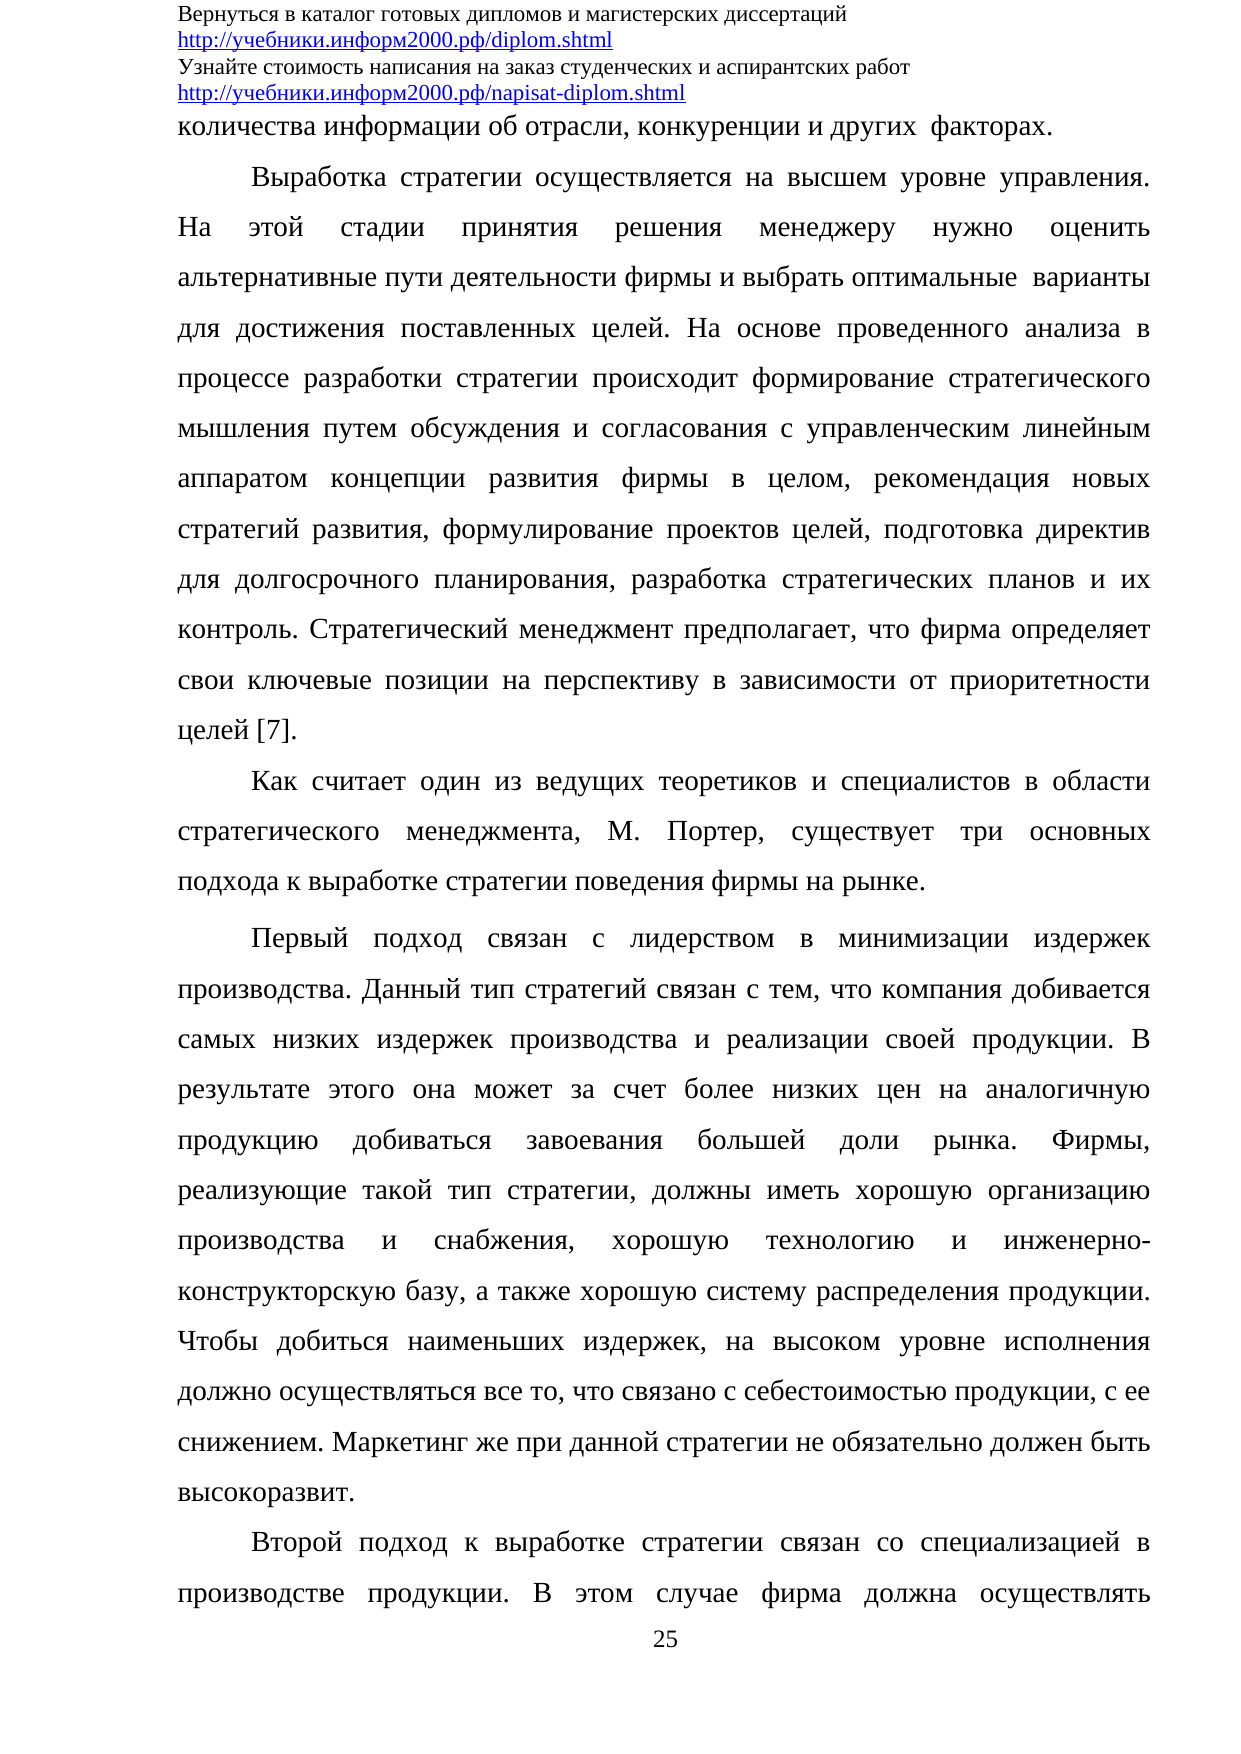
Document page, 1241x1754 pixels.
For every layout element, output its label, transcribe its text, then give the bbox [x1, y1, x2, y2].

text Выработка стратегии осуществляется на высшем уровне управления. На этой стадии принятия решения менеджеру нужно оценить альтернативные пути деятельности фирмы и выбрать оптимальные варианты для достижения поставленных целей. На основе проведенного анализа в процессе разработки стратегии происходит формирование стратегического мышления путем обсуждения и согласования с управленческим линейным аппаратом концепции развития фирмы в целом, рекомендация новых стратегий развития, формулирование проектов целей, подготовка директив для долгосрочного планирования, разработка стратегических планов и их контроль. Стратегический менеджмент предполагает, что фирма определяет свои ключевые позиции на перспективу в зависимости от приоритетности целей [7]. [177, 159, 1151, 746]
text Первый подход связан с лидерством в минимизации издержек производства. Данный тип стратегий связан с тем, что компания добивается самых низких издержек производства и реализации своей продукции. В результате этого она может за счет более низких цен на аналогичную продукцию добиваться завоевания большей доли рынка. Фирмы, реализующие такой тип стратегии, должны иметь хорошую организацию производства и снабжения, хорошую технологию и инженерно-конструкторскую базу, а также хорошую систему распределения продукции. Чтобы добиться наименьших издержек, на высоком уровне исполнения должно осуществляться все то, что связано с себестоимостью продукции, с ее снижением. Маркетинг же при данной стратегии не обязательно должен быть высокоразвит. [177, 921, 1151, 1507]
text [177, 1524, 1151, 1608]
text Как считает один из ведущих теоретиков и специалистов в области стратегического менеджмента, М. Портер, существует три основных подхода к выработке стратегии поведения фирмы на рынке. [177, 763, 1151, 897]
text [177, 108, 1151, 142]
